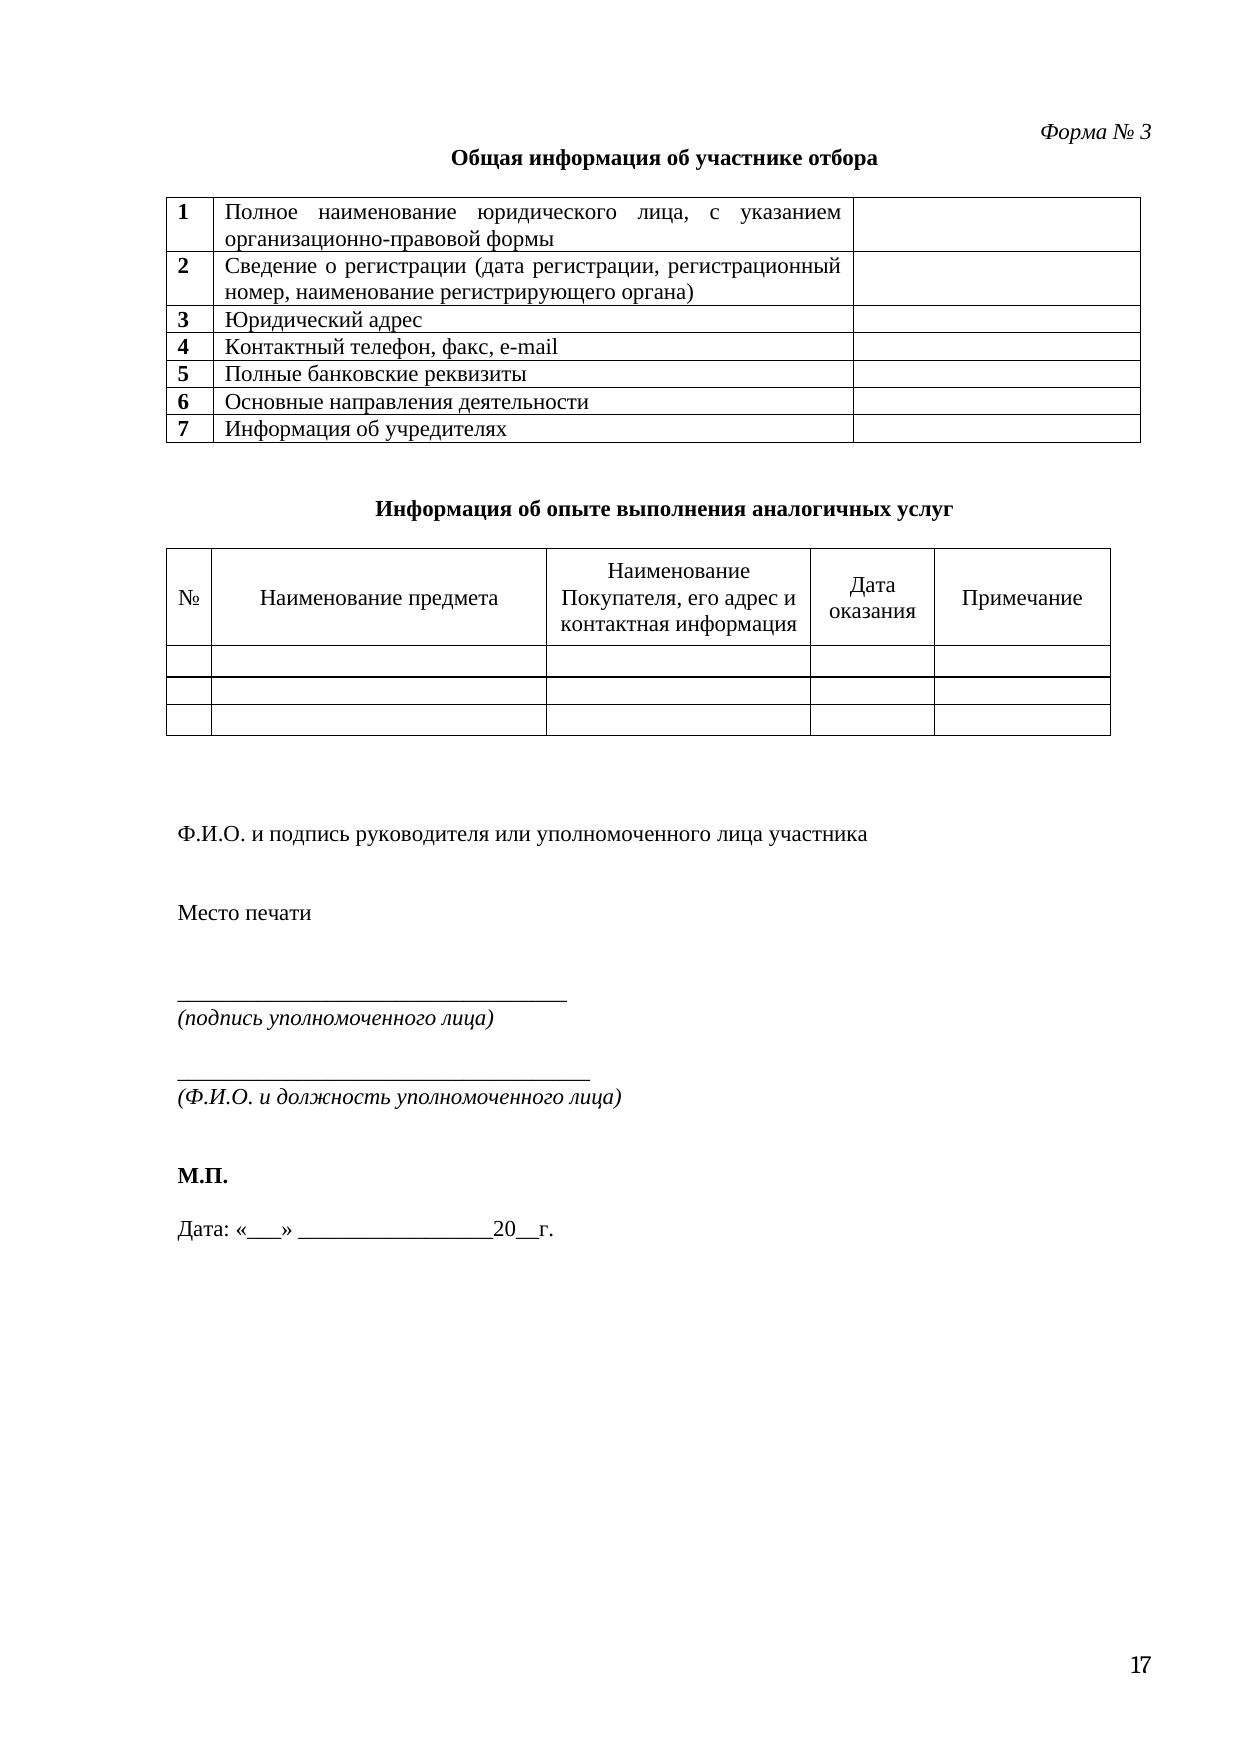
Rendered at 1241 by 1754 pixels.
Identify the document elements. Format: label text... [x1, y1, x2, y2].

text (подпись уполномоченного лица) [177, 1004, 1152, 1031]
table_cell [854, 333, 1140, 359]
table_cell 6 [167, 388, 213, 414]
table_cell Основные направления деятельности [214, 388, 853, 414]
table_header Дата оказания [811, 549, 934, 645]
table_cell [547, 646, 810, 676]
table_cell [167, 678, 211, 704]
table_cell Контактный телефон, факс, е-mail [214, 333, 853, 359]
table_cell [167, 646, 211, 676]
table_cell 2 [167, 252, 213, 305]
table_cell Юридический адрес [214, 306, 853, 332]
table_header Наименование предмета [212, 549, 546, 645]
text (Ф.И.О. и должность уполномоченного лица) [177, 1083, 1152, 1110]
table_cell [212, 705, 546, 735]
table_cell Сведение о регистрации (дата регистрации, регистрационный номер, наименование регистрирующего органа) [214, 252, 853, 305]
text ____________________________________ [177, 1057, 1152, 1083]
table_cell [167, 705, 211, 735]
table_cell [854, 415, 1140, 442]
table_header Полное наименование юридического лица, с указанием организационно-правовой формы [214, 198, 853, 251]
table_cell Полные банковские реквизиты [214, 361, 853, 387]
table_cell 7 [167, 415, 213, 442]
text Дата: «___» _________________20__г. [177, 1215, 1152, 1242]
table_cell [854, 361, 1140, 387]
table_cell [854, 252, 1140, 305]
text Ф.И.О. и подпись руководителя или уполномоченного лица участника [177, 820, 1152, 846]
table_cell [854, 388, 1140, 414]
table_cell 4 [167, 333, 213, 359]
text Общая информация об участнике отбора [177, 144, 1152, 171]
table_cell Информация об учредителях [214, 415, 853, 442]
text Информация об опыте выполнения аналогичных услуг [177, 495, 1152, 522]
table_cell 5 [167, 361, 213, 387]
table_header 1 [167, 198, 213, 251]
table_header № [167, 549, 211, 645]
table_header [854, 198, 1140, 251]
table_cell [811, 705, 934, 735]
table_header Наименование Покупателя, его адрес и контактная информация [547, 549, 810, 645]
table_cell [935, 678, 1110, 704]
table_cell 3 [167, 306, 213, 332]
text Форма № 3 [177, 118, 1152, 144]
table_cell [212, 678, 546, 704]
text __________________________________ [177, 978, 1152, 1004]
table_cell [811, 646, 934, 676]
table_cell [547, 678, 810, 704]
table_cell [212, 646, 546, 676]
table_cell [547, 705, 810, 735]
text М.П. [177, 1162, 1152, 1189]
table_header Примечание [935, 549, 1110, 645]
table_cell [854, 306, 1140, 332]
table_cell [935, 646, 1110, 676]
table_cell [935, 705, 1110, 735]
table_cell [811, 678, 934, 704]
text Место печати [177, 899, 1152, 925]
